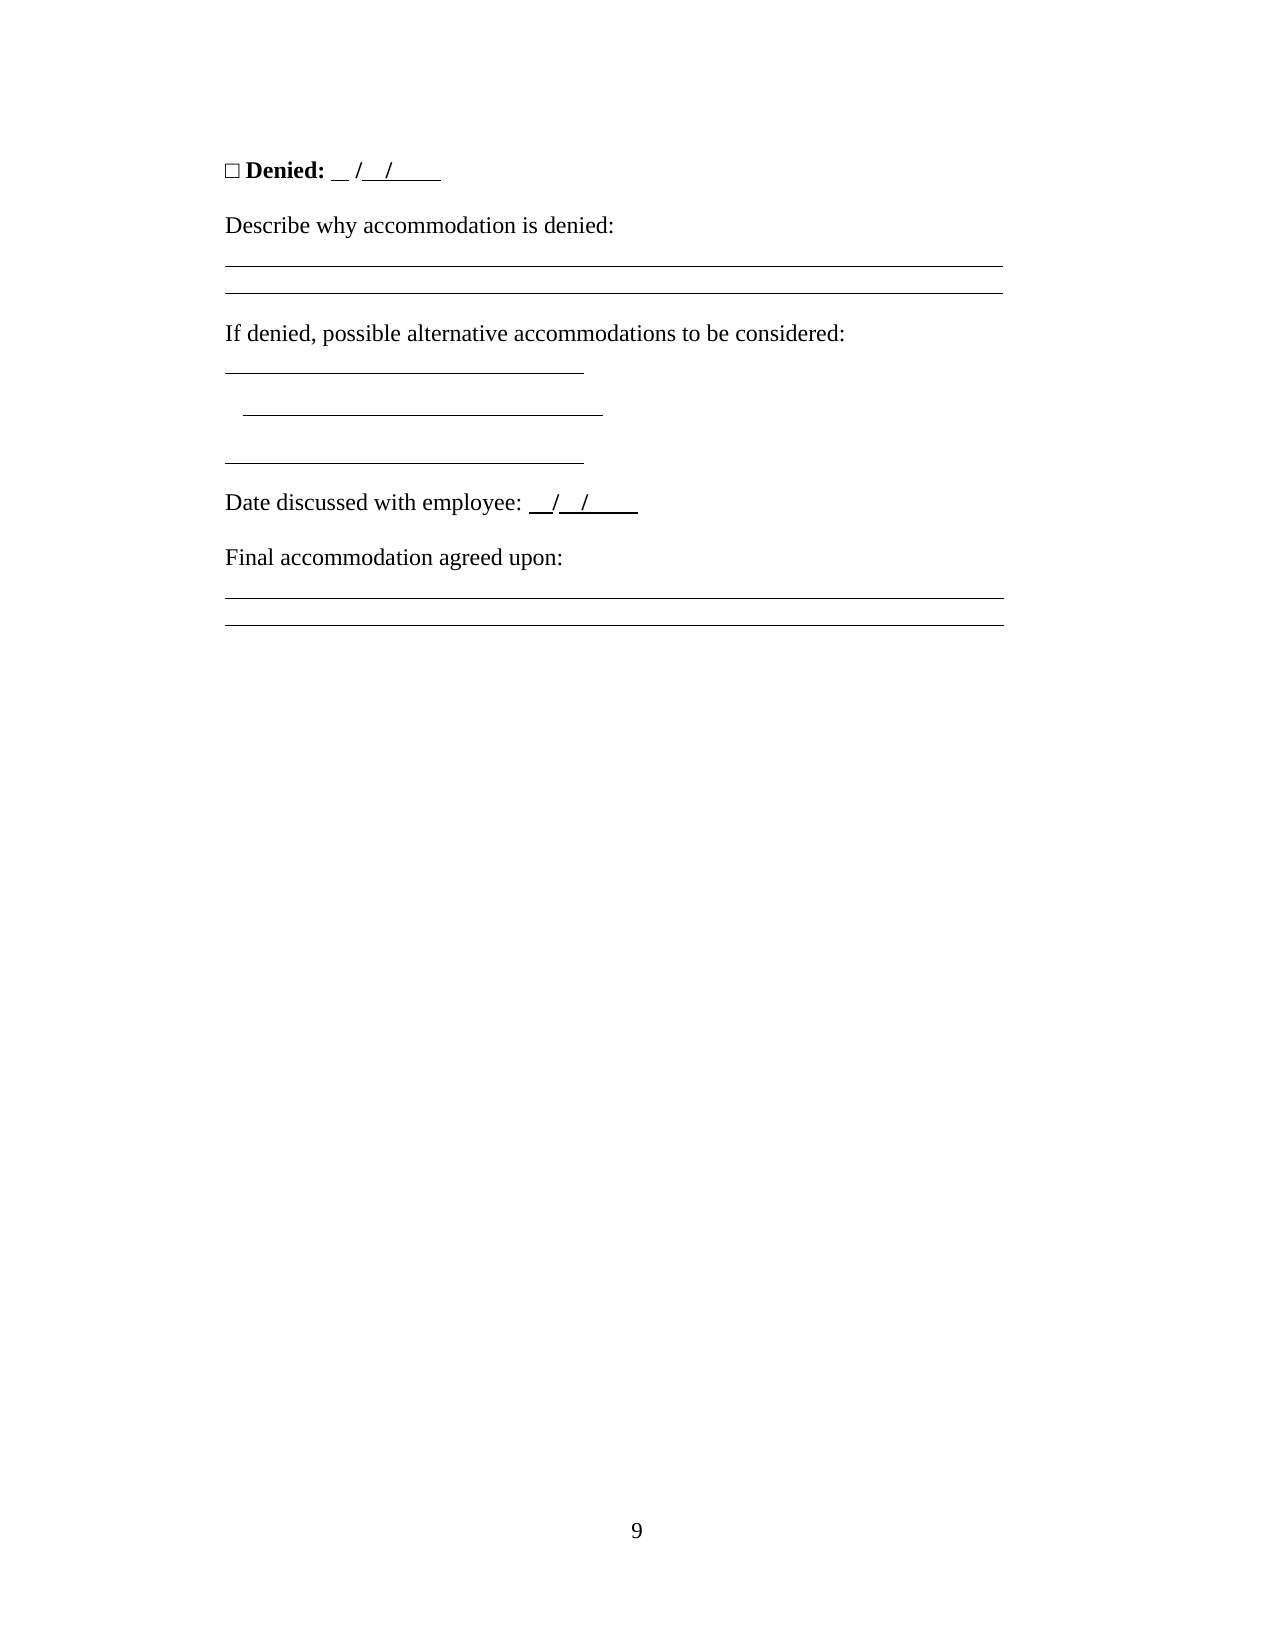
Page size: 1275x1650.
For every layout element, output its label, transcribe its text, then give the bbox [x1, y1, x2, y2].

text Describe why accommodation is denied: [225, 211, 1137, 239]
text Final accommodation agreed upon: [225, 543, 1137, 571]
subtitle Denied: / / [225, 156, 1137, 184]
text If denied, possible alternative accommodations to be considered: [225, 319, 1137, 346]
text Date discussed with employee: / / [225, 488, 1137, 516]
